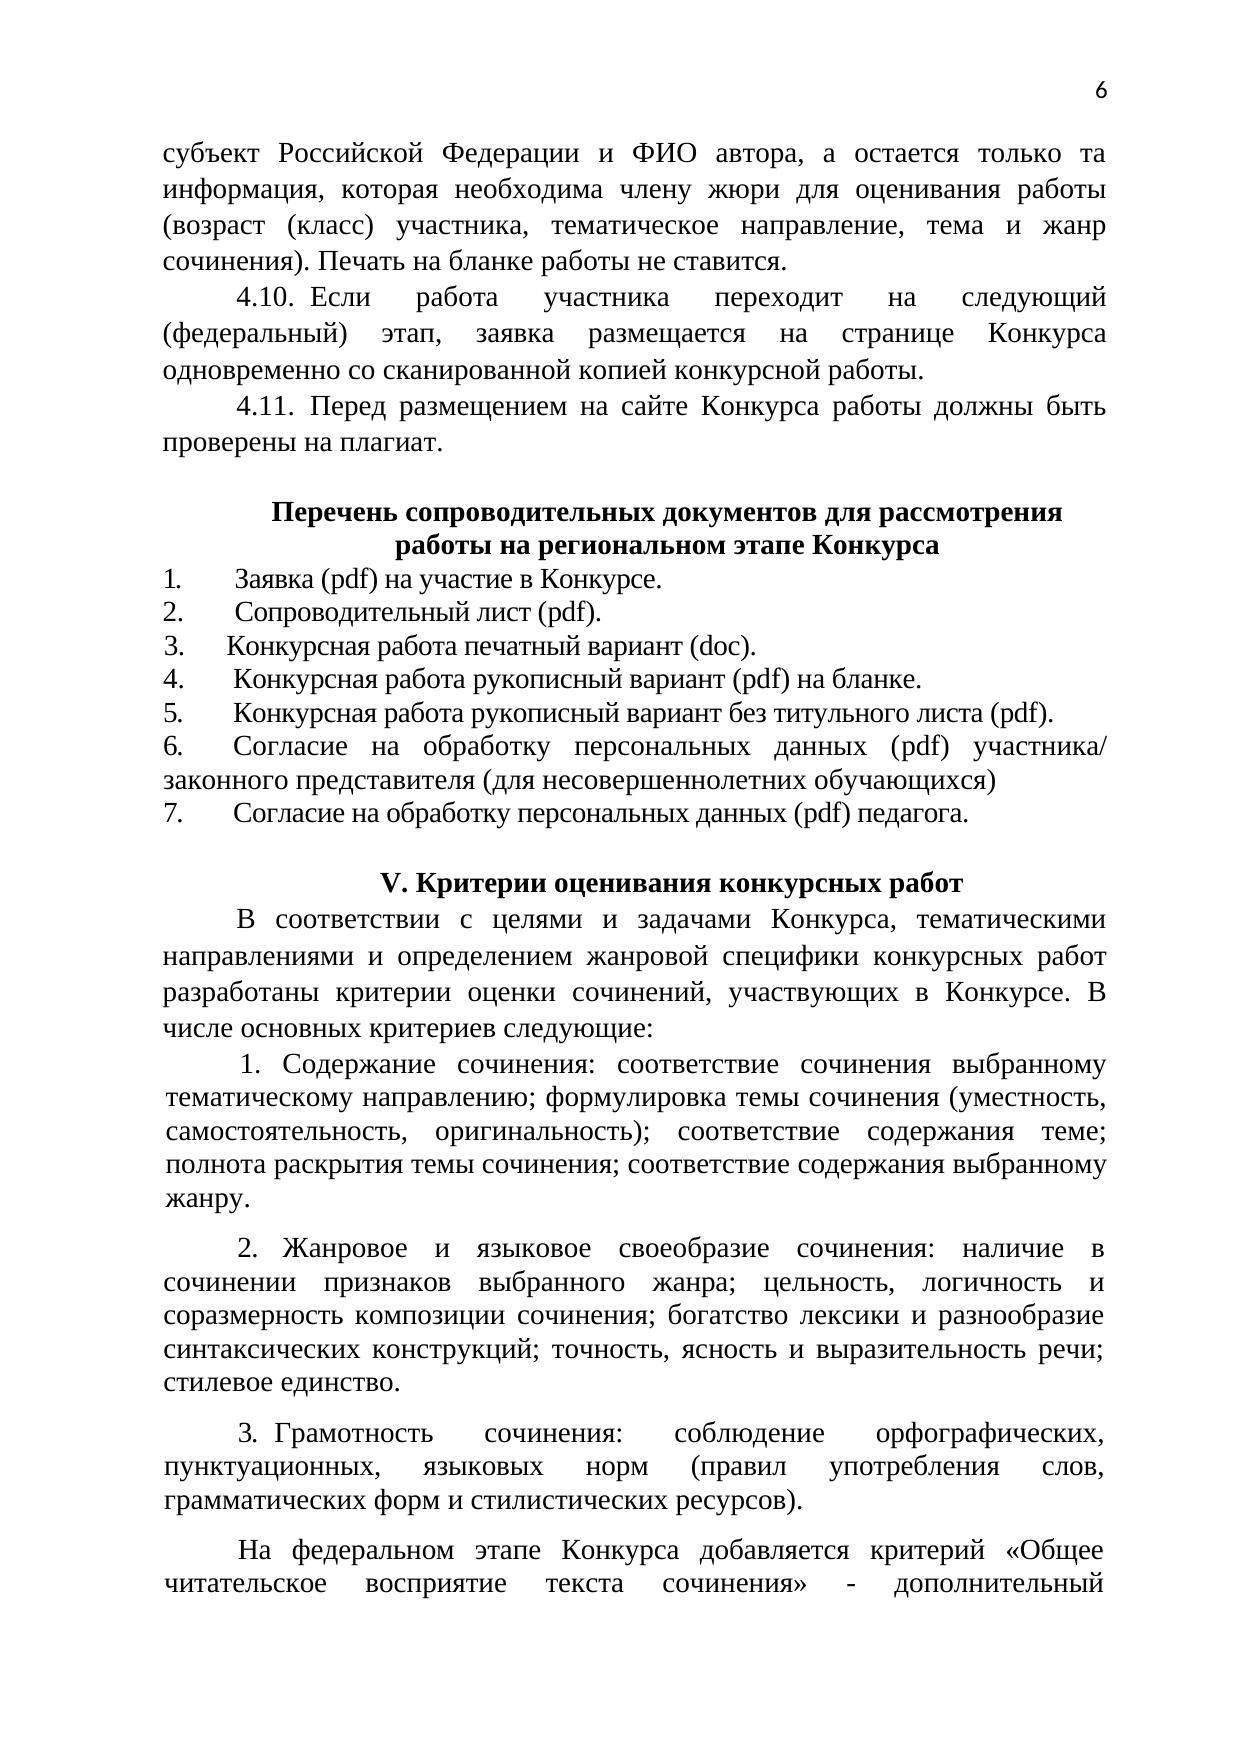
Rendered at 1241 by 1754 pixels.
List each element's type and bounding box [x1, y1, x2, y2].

table_header [151, 135, 1118, 1599]
